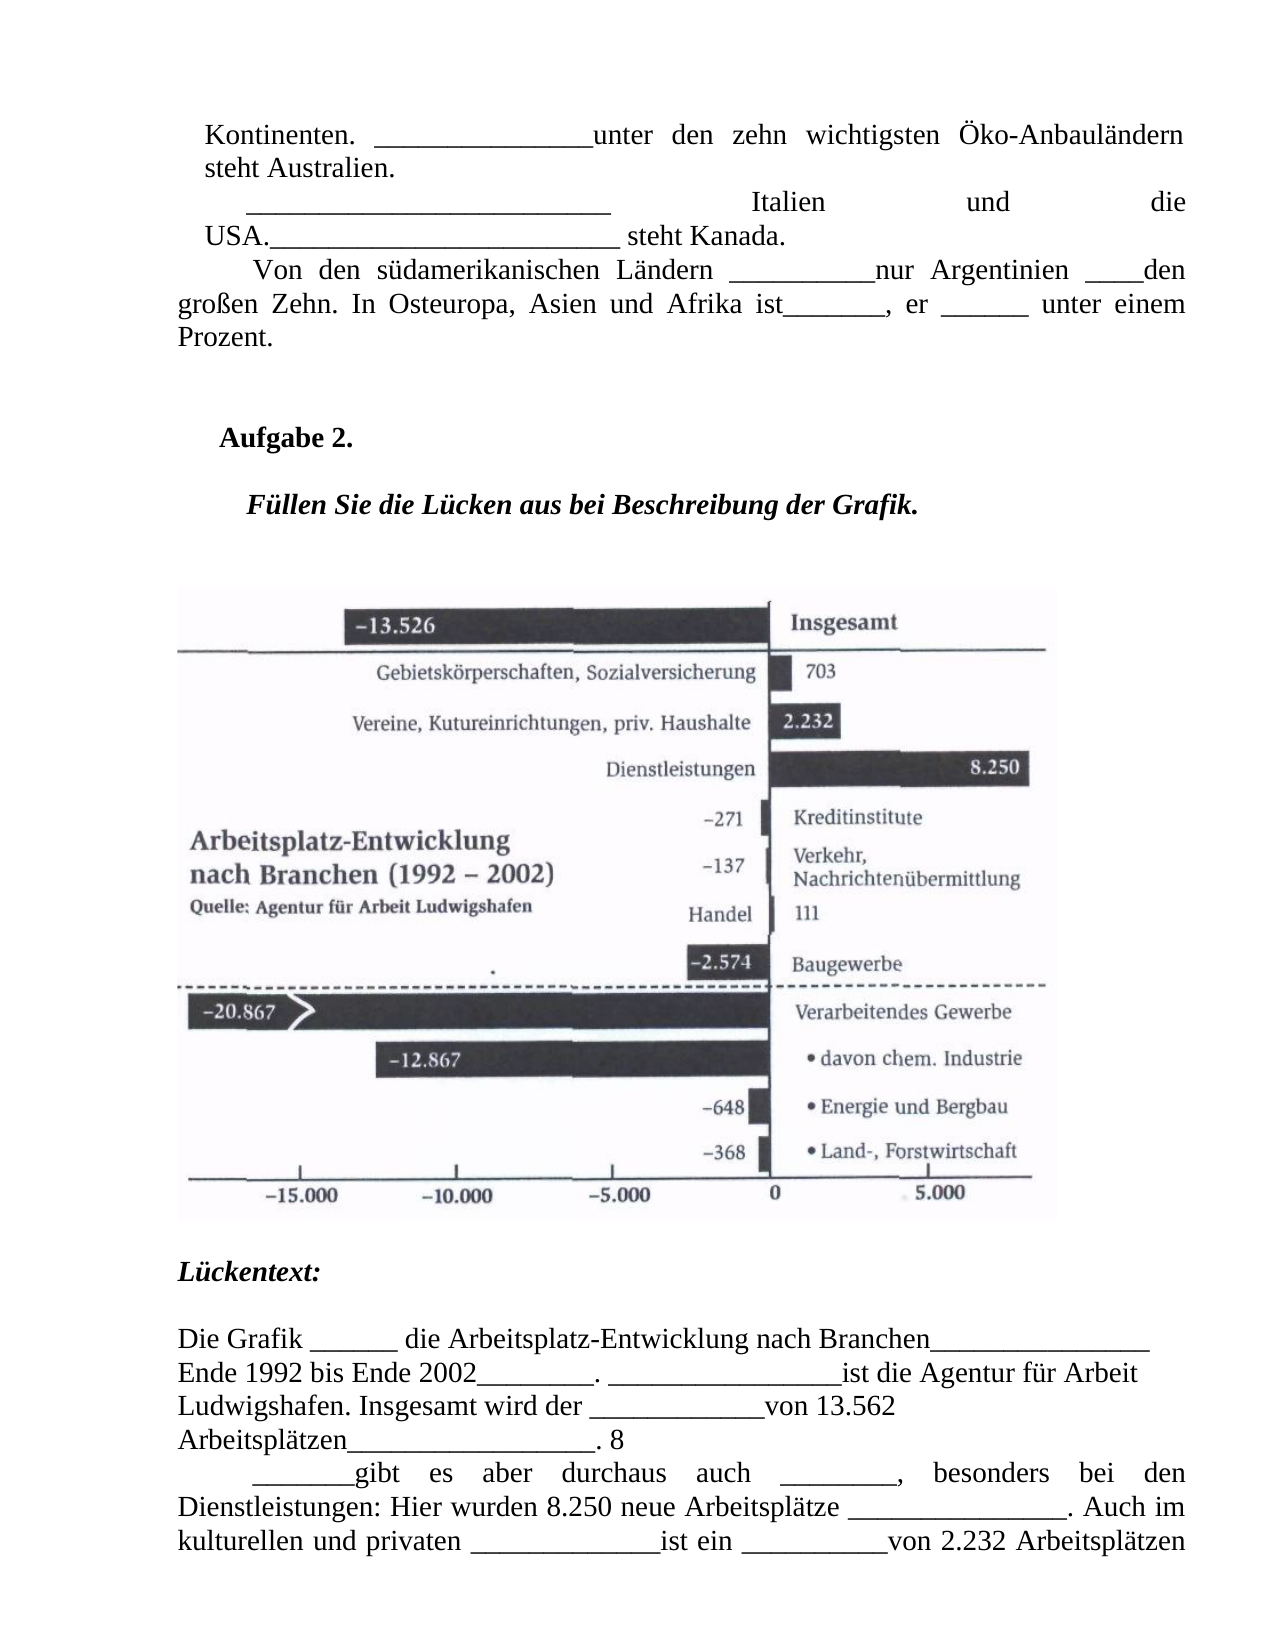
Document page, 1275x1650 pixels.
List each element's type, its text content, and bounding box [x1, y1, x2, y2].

text Von den südamerikanischen Ländern __________nur Argentinien ____den großen Zehn. In Osteuropa, Asien und Afrika ist_______, er ______ unter einem Prozent. [177, 252, 1186, 353]
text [204, 118, 1184, 184]
text Die Grafik ______ die Arbeitsplatz-Entwicklung nach Branchen_______________ Ende 1992 bis Ende 2002________. ________________ist die Agentur für Arbeit Ludwigshafen. Insgesamt wird der ____________von 13.562 Arbeitsplätzen_________________. 8 [177, 1321, 1186, 1456]
text Aufgabe 2. [177, 420, 1186, 454]
picture [177, 587, 1057, 1221]
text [177, 1456, 1186, 1556]
text Lückentext: [177, 1254, 1186, 1288]
text _________________________ Italien und die USA.________________________ steht Kanada. [204, 184, 1186, 251]
text Füllen Sie die Lücken aus bei Beschreibung der Grafik. [204, 487, 1186, 521]
